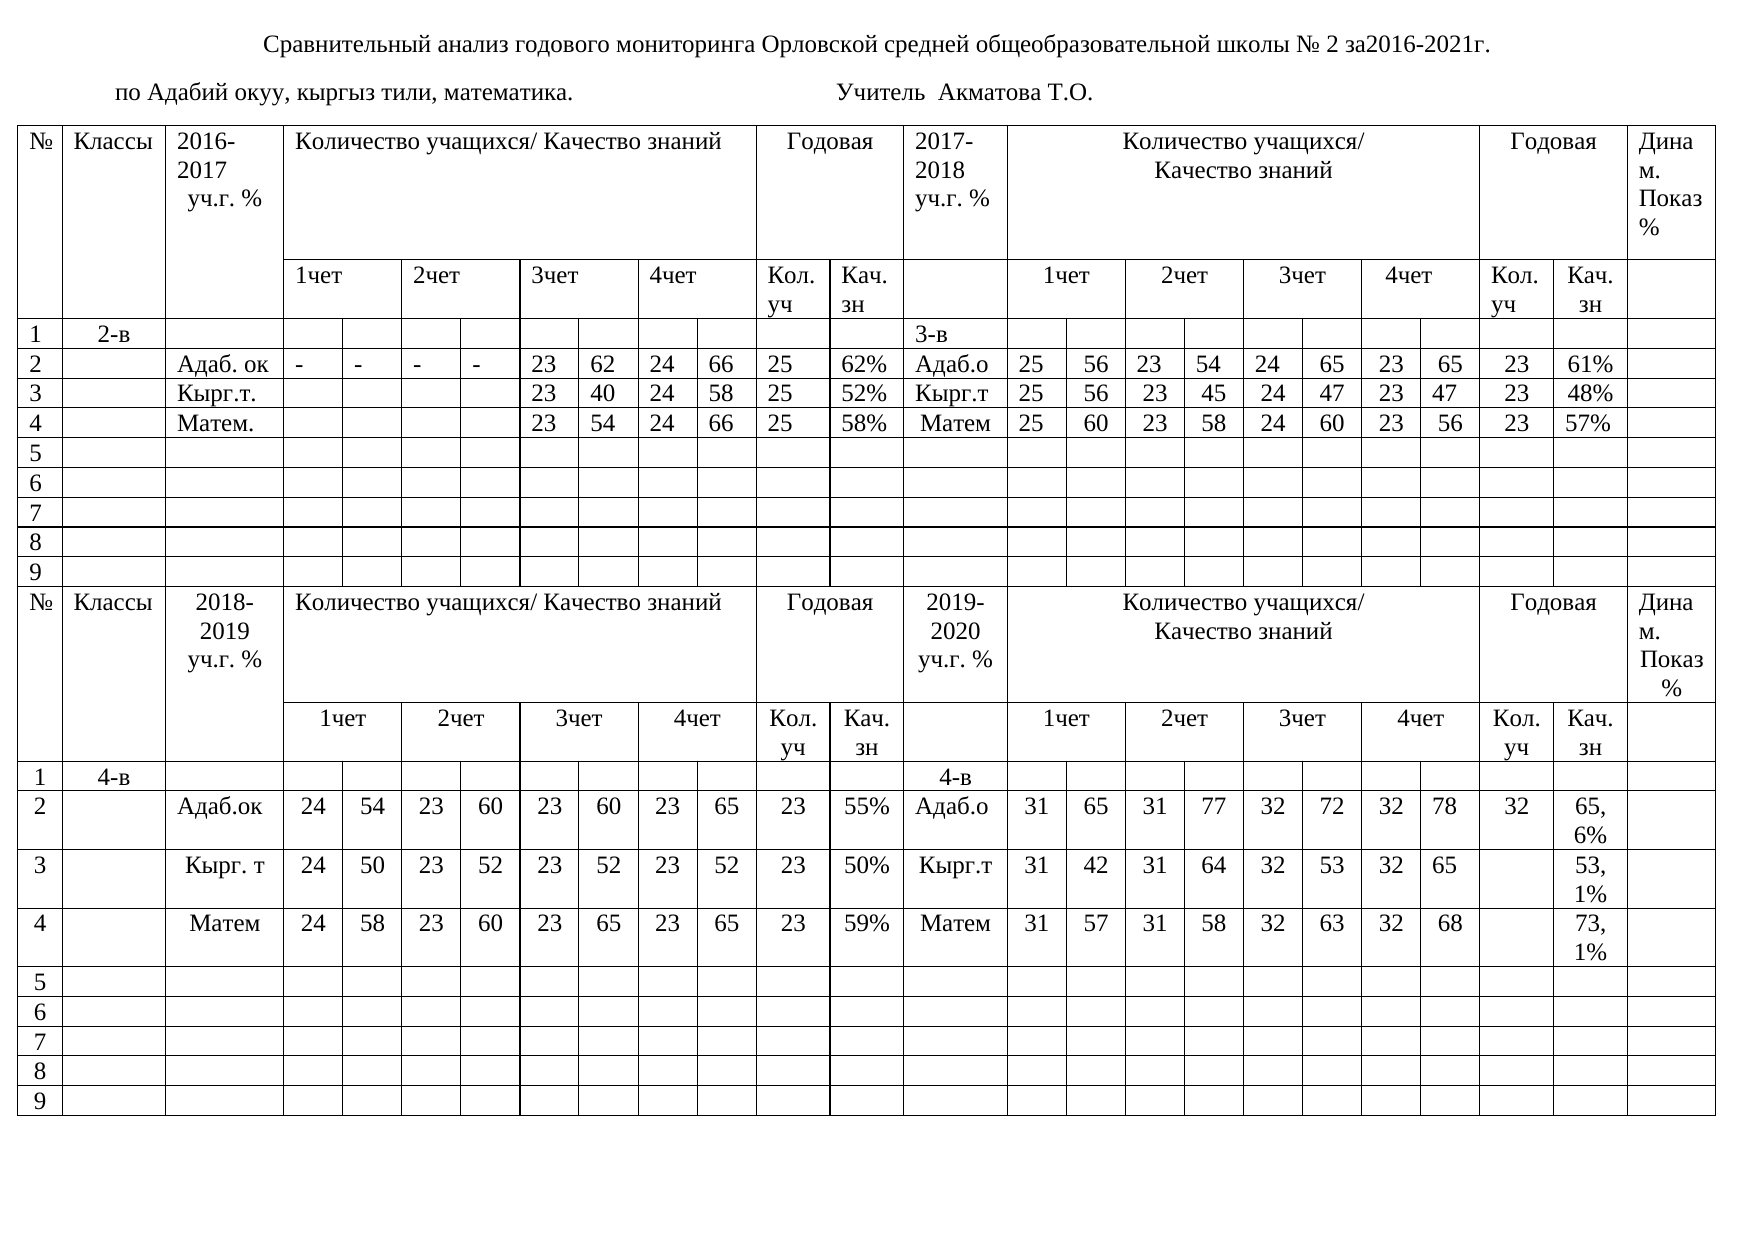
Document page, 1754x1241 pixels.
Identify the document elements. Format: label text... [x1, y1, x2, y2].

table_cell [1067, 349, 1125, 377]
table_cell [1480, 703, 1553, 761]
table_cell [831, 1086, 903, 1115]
text Сравнительный анализ годового мониторинга Орловской средней общеобразовательной школы № 2 за2016-2021г. [15, 29, 1739, 58]
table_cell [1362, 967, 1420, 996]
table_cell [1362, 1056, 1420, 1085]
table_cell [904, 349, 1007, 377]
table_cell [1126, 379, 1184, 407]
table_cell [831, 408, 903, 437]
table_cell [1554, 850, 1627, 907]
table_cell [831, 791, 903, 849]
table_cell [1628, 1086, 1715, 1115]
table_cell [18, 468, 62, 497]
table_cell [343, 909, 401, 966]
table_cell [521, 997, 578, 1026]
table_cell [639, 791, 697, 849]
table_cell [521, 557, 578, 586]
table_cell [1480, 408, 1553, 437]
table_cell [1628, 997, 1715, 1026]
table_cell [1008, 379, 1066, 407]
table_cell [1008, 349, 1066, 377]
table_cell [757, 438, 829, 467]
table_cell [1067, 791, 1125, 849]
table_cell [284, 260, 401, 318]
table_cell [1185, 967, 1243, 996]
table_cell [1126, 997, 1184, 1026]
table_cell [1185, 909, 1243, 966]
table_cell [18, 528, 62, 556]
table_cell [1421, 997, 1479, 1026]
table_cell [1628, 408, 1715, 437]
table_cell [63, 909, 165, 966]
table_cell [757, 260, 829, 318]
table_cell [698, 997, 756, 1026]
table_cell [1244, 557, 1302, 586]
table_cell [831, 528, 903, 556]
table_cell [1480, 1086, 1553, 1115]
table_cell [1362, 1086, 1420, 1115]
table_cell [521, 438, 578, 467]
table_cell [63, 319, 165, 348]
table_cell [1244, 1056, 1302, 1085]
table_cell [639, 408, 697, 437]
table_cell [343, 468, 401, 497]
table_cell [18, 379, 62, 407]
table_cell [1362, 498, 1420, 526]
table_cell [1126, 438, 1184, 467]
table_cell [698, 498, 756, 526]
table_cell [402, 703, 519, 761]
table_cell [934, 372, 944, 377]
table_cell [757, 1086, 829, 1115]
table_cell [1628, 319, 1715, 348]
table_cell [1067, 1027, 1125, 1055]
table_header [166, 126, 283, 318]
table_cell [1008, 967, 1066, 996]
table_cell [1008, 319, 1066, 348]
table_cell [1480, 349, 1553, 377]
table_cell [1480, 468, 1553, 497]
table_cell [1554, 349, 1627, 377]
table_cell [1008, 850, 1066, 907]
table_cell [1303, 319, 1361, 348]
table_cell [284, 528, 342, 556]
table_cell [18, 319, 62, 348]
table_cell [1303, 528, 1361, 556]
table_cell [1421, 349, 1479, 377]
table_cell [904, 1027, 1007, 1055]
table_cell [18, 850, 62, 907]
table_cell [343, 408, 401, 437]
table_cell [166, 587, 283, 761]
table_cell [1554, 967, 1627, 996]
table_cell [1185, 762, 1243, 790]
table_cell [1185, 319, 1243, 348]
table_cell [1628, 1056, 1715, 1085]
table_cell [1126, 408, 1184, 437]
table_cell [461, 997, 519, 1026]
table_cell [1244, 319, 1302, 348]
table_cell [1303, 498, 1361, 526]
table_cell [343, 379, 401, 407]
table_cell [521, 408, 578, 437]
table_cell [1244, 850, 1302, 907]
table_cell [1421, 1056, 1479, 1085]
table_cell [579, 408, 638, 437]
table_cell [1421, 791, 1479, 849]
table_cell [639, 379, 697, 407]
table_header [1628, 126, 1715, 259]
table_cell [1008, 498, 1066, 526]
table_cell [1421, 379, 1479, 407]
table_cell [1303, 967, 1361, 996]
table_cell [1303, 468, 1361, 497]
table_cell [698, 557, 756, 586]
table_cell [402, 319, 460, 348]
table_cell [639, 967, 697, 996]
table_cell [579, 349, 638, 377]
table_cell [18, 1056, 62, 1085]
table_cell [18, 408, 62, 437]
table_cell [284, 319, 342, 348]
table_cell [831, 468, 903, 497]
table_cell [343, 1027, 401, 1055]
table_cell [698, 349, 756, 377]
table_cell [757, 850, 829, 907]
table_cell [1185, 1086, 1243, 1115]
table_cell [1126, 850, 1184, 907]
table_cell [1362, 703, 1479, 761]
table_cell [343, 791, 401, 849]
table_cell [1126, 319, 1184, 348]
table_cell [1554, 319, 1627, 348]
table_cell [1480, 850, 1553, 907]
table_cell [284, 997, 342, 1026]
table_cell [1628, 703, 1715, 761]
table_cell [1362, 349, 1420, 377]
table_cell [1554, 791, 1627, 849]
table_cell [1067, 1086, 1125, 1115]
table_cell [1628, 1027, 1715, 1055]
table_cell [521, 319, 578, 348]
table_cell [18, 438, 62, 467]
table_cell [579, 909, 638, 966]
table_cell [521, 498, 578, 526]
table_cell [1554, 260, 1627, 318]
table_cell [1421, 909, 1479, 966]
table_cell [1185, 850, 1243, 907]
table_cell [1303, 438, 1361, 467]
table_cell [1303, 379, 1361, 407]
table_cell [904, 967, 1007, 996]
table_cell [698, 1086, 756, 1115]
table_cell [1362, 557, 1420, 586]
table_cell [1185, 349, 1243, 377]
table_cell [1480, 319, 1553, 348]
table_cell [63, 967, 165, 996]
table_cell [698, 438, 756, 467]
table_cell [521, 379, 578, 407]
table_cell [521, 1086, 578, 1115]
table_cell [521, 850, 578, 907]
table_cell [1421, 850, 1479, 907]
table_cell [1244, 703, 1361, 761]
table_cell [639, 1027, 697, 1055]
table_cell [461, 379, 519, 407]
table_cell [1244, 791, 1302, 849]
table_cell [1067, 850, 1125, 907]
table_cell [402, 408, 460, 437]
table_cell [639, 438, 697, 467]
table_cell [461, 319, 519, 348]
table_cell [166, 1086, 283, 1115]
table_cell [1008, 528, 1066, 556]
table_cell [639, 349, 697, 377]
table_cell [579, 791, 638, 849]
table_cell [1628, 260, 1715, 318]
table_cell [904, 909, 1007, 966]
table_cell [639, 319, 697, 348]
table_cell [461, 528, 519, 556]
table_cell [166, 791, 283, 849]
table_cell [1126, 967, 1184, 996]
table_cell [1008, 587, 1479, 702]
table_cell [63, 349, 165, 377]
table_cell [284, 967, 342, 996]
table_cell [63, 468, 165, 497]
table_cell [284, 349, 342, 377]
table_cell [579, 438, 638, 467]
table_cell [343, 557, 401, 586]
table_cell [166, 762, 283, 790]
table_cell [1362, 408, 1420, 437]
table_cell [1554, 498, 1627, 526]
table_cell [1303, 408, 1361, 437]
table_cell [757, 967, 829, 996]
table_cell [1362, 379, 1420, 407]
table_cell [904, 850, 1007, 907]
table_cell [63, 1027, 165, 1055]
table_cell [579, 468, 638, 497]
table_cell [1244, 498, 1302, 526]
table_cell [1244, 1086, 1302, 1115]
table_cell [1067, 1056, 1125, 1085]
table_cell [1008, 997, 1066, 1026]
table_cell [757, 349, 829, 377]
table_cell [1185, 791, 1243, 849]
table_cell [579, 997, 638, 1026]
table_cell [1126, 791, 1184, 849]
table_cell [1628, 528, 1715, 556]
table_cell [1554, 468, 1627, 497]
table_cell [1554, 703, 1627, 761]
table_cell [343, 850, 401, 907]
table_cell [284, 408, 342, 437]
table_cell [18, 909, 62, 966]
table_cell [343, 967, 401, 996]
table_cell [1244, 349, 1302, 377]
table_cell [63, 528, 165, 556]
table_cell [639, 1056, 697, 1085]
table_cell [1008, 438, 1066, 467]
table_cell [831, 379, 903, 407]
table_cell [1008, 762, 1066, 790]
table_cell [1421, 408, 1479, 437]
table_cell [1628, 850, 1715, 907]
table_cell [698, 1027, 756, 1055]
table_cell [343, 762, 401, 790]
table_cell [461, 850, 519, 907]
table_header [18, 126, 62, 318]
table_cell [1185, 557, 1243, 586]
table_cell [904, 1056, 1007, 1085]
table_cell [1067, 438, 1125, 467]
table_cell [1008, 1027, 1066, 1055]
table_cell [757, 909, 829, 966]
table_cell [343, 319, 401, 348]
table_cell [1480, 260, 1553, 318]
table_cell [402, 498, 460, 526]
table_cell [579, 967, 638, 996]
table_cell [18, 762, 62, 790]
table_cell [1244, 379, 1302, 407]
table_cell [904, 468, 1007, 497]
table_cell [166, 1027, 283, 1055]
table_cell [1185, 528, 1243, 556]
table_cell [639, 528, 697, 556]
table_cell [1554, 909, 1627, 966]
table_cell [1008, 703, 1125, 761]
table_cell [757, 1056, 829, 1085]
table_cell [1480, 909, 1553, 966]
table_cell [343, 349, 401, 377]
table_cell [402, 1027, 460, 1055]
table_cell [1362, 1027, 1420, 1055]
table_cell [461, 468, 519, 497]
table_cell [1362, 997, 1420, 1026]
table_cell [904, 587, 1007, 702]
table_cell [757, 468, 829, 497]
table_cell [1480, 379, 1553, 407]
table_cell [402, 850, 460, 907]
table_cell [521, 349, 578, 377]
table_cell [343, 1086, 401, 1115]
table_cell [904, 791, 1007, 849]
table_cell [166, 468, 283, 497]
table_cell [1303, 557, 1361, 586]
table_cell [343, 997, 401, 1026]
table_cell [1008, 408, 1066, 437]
text по Адабий окуу, кыргыз тили, математика. Учитель Акматова Т.О. [15, 77, 1739, 106]
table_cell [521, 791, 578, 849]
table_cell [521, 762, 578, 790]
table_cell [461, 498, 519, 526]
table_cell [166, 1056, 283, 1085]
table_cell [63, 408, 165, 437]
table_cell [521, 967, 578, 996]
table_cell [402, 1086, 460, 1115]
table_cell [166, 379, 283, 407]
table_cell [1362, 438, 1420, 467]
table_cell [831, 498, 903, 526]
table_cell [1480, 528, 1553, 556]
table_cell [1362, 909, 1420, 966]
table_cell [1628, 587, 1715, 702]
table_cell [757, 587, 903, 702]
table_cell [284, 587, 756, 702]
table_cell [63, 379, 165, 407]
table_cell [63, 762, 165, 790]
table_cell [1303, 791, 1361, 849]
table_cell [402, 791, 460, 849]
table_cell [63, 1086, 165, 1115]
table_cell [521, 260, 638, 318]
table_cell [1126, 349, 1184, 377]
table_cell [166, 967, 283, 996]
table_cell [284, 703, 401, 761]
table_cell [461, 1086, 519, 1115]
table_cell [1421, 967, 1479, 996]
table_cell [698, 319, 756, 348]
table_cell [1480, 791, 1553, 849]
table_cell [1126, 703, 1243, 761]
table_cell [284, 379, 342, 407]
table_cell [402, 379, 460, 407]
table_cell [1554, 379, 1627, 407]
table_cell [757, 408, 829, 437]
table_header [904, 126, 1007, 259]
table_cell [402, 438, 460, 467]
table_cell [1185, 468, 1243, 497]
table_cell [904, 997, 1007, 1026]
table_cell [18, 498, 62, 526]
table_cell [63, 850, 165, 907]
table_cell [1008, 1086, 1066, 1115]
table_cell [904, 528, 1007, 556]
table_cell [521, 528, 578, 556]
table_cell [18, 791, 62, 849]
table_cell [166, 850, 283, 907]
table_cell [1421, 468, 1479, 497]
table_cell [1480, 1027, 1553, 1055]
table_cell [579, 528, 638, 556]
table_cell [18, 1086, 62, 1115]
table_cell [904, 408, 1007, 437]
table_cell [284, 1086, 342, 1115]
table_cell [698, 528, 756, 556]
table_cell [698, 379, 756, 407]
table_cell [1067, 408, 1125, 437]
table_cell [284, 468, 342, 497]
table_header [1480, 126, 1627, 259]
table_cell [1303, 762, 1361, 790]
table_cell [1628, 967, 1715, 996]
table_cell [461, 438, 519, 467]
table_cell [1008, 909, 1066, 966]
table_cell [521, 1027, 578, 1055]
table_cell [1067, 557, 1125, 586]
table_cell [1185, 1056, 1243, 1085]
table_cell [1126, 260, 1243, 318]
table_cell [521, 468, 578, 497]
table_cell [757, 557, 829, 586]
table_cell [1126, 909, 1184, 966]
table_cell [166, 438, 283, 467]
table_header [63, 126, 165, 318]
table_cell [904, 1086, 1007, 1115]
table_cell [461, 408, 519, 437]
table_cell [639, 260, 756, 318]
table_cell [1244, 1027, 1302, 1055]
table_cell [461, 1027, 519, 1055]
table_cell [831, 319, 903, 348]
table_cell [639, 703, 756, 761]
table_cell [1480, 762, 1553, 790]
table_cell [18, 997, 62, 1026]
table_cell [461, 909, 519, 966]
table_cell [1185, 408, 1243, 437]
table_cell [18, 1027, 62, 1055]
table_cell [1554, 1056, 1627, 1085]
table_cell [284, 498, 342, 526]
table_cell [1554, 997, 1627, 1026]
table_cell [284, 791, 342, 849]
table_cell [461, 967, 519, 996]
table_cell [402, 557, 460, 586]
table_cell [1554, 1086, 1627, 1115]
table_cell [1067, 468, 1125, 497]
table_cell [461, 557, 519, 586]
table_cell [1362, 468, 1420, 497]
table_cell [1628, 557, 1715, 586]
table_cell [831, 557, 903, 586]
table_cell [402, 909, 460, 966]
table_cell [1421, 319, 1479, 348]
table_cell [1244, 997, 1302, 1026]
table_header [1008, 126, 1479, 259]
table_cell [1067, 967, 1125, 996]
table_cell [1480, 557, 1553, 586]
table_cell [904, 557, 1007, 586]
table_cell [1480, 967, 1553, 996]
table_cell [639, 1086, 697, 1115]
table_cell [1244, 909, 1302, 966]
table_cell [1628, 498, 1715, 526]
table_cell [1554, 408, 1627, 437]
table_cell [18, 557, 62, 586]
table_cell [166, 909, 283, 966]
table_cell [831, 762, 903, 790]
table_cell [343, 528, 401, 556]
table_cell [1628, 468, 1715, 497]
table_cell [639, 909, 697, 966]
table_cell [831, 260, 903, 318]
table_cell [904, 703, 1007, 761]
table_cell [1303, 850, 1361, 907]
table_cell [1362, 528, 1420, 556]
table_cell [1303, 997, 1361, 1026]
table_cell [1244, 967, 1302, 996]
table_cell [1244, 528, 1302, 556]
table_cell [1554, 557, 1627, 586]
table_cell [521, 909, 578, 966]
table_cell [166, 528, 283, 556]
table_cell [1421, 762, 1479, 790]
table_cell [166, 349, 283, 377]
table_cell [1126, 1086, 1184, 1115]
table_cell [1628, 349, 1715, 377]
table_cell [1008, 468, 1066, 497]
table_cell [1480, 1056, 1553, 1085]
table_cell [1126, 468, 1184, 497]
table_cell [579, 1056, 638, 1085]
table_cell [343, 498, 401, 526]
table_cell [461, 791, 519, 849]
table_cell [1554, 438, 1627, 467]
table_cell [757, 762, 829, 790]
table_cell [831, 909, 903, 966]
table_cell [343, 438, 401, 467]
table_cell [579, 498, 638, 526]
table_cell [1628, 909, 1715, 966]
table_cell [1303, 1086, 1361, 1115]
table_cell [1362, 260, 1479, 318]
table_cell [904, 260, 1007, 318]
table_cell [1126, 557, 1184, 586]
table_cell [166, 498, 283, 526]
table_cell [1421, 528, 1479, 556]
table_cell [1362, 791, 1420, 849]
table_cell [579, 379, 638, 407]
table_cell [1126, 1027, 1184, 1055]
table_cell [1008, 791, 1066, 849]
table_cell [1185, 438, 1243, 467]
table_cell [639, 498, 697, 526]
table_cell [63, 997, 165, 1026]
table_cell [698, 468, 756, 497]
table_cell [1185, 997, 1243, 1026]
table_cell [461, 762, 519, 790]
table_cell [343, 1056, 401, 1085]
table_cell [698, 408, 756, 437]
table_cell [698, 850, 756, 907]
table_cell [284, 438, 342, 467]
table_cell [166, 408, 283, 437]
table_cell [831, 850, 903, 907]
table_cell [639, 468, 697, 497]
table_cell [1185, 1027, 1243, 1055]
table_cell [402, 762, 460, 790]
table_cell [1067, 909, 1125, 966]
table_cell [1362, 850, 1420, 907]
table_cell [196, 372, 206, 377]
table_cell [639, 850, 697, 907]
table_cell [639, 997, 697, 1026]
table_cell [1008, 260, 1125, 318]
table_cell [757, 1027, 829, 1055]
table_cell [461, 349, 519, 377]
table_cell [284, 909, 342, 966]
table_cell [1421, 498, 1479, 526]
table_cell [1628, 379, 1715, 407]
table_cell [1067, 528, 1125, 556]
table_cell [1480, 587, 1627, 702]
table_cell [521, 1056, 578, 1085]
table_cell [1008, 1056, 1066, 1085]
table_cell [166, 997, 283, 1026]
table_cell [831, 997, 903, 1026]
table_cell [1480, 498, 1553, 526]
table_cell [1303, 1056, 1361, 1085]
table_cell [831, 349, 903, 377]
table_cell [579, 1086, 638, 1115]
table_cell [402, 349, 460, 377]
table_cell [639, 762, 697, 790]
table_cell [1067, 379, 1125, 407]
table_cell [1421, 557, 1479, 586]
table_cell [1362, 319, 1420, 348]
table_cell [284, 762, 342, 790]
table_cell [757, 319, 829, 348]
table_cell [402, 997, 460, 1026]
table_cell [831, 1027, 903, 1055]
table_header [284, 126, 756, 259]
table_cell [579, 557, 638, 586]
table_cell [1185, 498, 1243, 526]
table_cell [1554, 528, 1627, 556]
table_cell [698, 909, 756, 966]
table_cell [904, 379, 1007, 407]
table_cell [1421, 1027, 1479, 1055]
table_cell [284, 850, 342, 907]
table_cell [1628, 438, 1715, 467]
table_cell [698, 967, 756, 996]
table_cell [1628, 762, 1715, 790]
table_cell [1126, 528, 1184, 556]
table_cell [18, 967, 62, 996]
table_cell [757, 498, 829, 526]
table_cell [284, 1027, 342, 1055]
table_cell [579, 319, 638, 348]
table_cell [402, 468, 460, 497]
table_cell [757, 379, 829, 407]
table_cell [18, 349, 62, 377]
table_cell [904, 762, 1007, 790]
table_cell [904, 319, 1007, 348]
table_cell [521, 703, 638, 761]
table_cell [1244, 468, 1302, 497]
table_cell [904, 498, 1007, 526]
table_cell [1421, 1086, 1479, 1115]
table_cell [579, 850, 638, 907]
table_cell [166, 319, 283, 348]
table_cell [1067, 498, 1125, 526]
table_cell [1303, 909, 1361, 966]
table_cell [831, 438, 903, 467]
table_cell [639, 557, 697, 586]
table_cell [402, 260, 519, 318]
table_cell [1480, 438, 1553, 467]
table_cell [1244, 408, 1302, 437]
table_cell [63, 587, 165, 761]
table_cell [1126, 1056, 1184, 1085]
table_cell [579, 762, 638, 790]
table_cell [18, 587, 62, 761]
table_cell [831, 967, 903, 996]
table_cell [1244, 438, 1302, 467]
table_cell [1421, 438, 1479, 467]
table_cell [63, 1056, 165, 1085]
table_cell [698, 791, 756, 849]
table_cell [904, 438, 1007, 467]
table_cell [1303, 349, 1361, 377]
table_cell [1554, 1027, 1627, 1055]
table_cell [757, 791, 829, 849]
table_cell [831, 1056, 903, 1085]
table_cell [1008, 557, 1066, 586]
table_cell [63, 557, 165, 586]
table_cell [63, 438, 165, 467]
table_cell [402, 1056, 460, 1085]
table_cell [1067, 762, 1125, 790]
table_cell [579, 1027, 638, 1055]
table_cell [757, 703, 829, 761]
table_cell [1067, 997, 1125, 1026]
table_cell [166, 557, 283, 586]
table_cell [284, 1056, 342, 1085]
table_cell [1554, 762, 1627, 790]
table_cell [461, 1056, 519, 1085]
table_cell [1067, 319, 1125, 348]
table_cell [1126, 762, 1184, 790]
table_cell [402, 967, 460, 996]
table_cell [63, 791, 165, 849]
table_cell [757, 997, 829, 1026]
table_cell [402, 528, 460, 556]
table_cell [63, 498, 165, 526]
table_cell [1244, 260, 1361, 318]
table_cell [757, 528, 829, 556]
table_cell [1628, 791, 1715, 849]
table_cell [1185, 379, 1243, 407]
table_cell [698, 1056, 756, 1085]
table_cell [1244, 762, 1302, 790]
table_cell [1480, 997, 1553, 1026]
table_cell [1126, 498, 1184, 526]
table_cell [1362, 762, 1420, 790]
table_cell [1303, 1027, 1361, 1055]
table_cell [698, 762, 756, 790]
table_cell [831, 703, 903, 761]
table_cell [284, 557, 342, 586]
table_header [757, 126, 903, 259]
